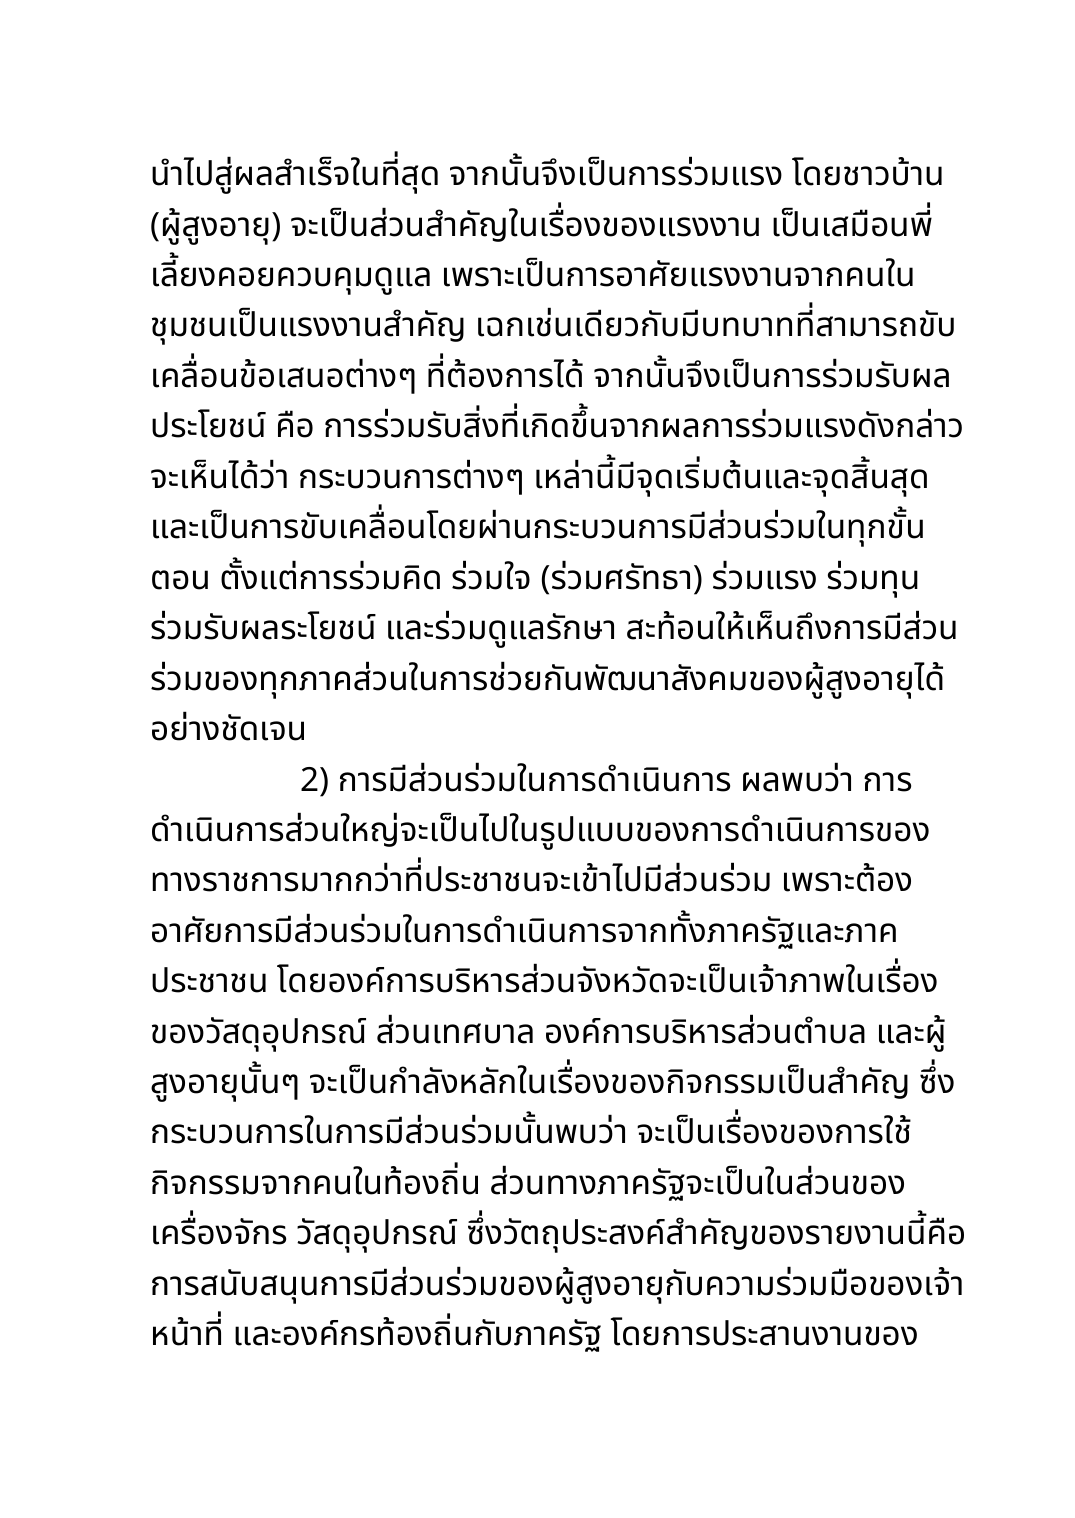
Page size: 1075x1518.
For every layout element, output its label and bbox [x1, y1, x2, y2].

text [150, 755, 970, 1361]
text [150, 150, 970, 755]
